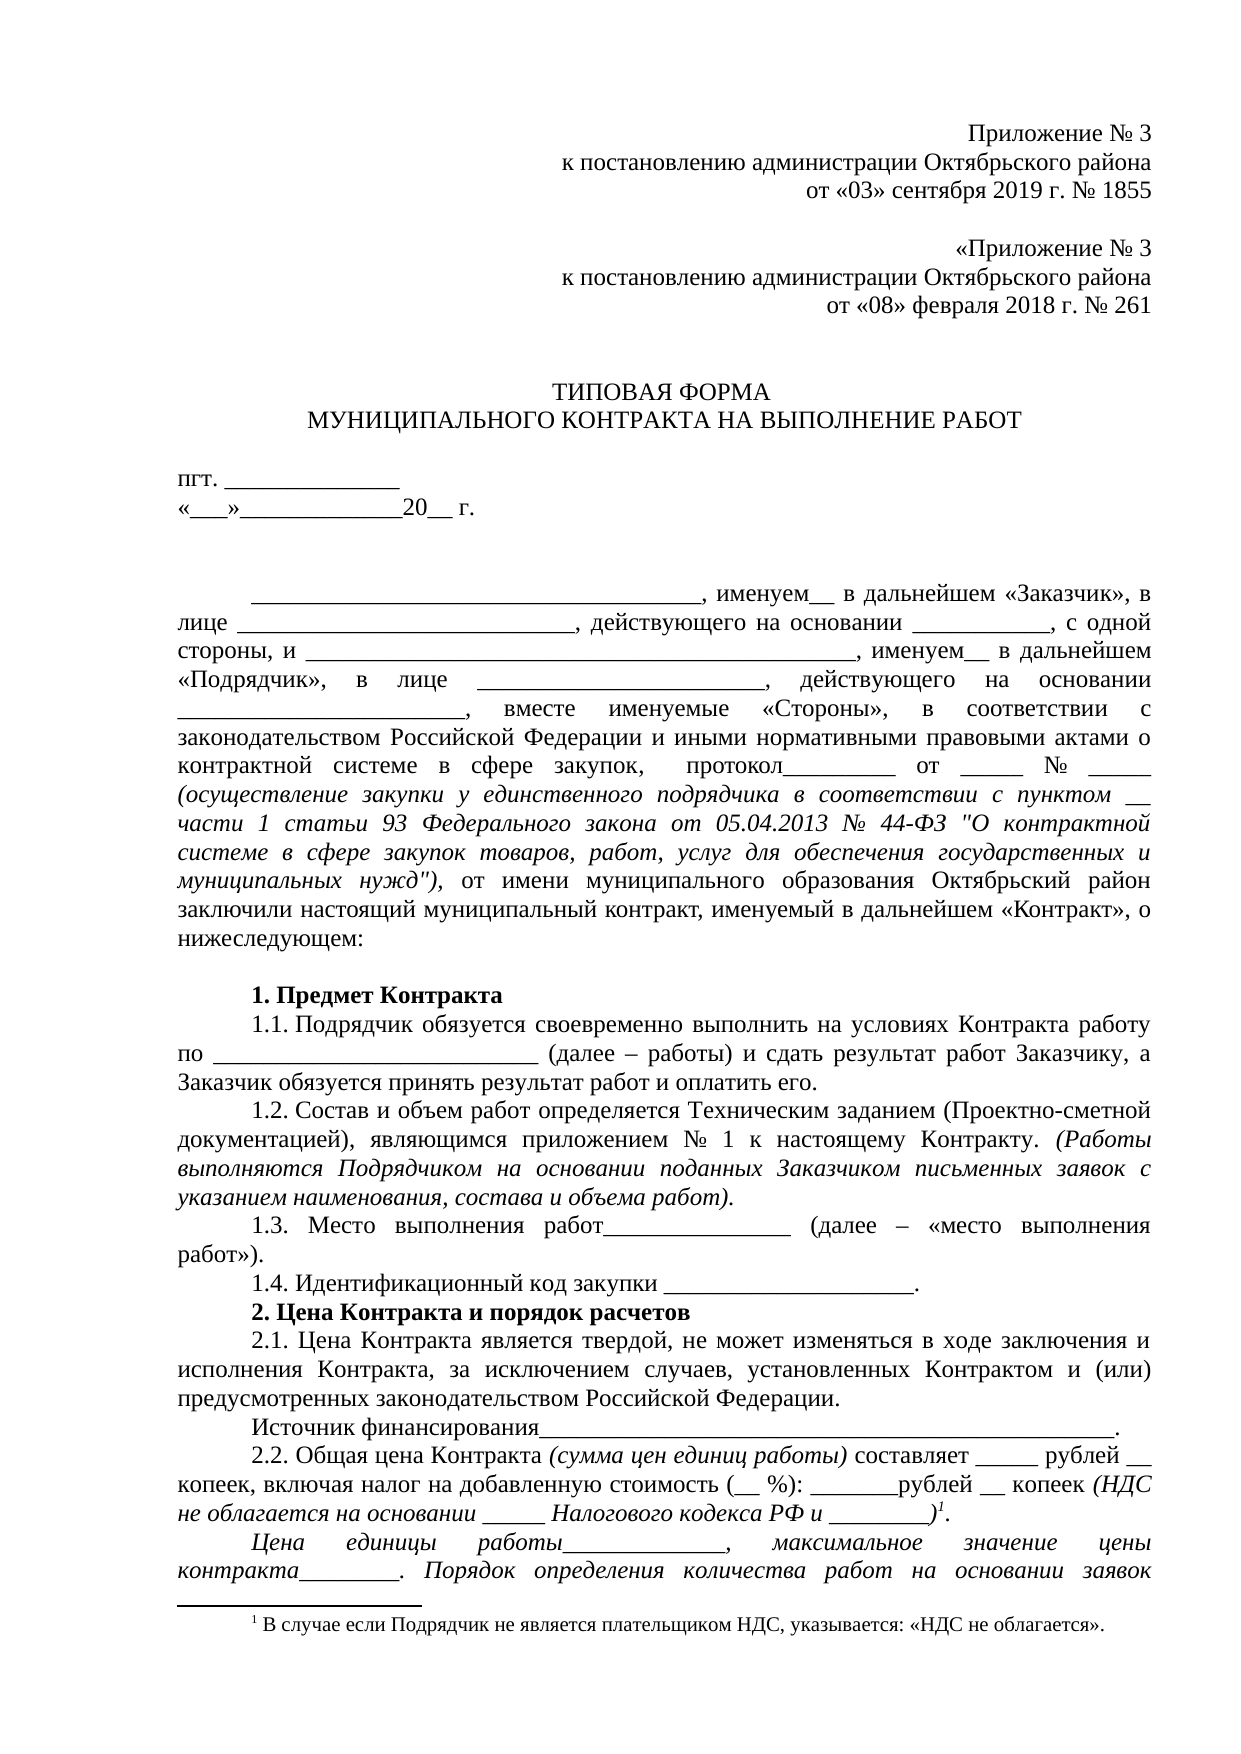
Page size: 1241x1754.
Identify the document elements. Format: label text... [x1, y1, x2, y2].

text пгт. ______________ «___»_____________20__ г. [177, 463, 1152, 549]
text от «08» февраля 2018 г. № 261 [177, 291, 1152, 319]
text 1. Предмет Контракта [177, 981, 1152, 1009]
text Типовая форма муниципального Контракта на выполнение работ [177, 377, 1152, 434]
text 2.1. Цена Контракта является твердой, не может изменяться в ходе заключения и исполнения Контракта, за исключением случаев, установленных Контрактом и (или) предусмотренных законодательством Российской Федерации. [177, 1326, 1152, 1412]
text Приложение № 3 [177, 118, 1152, 147]
text к постановлению администрации Октябрьского района [177, 262, 1152, 291]
text 2.2. Общая цена Контракта (сумма цен единиц работы) составляет _____ рублей __ копеек, включая налог на добавленную стоимость (__ %): _______рублей __ копеек (НДС не облагается на основании _____ Налогового кодекса РФ и ________). [177, 1441, 1152, 1527]
text 1.2. Состав и объем работ определяется Техническим заданием (Проектно-сметной документацией), являющимся приложением № 1 к настоящему Контракту. (Работы выполняются Подрядчиком на основании поданных Заказчиком письменных заявок с указанием наименования, состава и объема работ). [177, 1096, 1152, 1211]
text 1.1. Подрядчик обязуется своевременно выполнить на условиях Контракта работу по __________________________ (далее – работы) и сдать результат работ Заказчику, а Заказчик обязуется принять результат работ и оплатить его. [177, 1009, 1152, 1096]
text к постановлению администрации Октябрьского района [177, 147, 1152, 176]
text Источник финансирования______________________________________________. [177, 1412, 1152, 1441]
text 1.3. Место выполнения работ_______________ (далее – «место выполнения работ»). [177, 1211, 1152, 1268]
text 2. Цена Контракта и порядок расчетов [177, 1297, 1152, 1326]
text от «03» сентября 2019 г. № 1855 [177, 176, 1152, 204]
text 1.4. Идентификационный код закупки ____________________. [177, 1268, 1152, 1297]
text ____________________________________, именуем__ в дальнейшем «Заказчик», в лице ___________________________, действующего на основании ___________, с одной стороны, и ____________________________________________, именуем__ в дальнейшем «Подрядчик», в лице _______________________, действующего на основании _______________________, вместе именуемые «Стороны», в соответствии с законодательством Российской Федерации и иными нормативными правовыми актами о контрактной системе в сфере закупок, протокол_________ от _____ № _____ (осуществление закупки у единственного подрядчика в соответствии с пунктом __ части 1 статьи 93 Федерального закона от 05.04.2013 № 44-ФЗ "О контрактной системе в сфере закупок товаров, работ, услуг для обеспечения государственных и муниципальных нужд"), от имени муниципального образования Октябрьский район заключили настоящий муниципальный контракт, именуемый в дальнейшем «Контракт», о нижеследующем: [177, 578, 1152, 952]
text «Приложение № 3 [177, 233, 1152, 262]
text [177, 1527, 1152, 1584]
